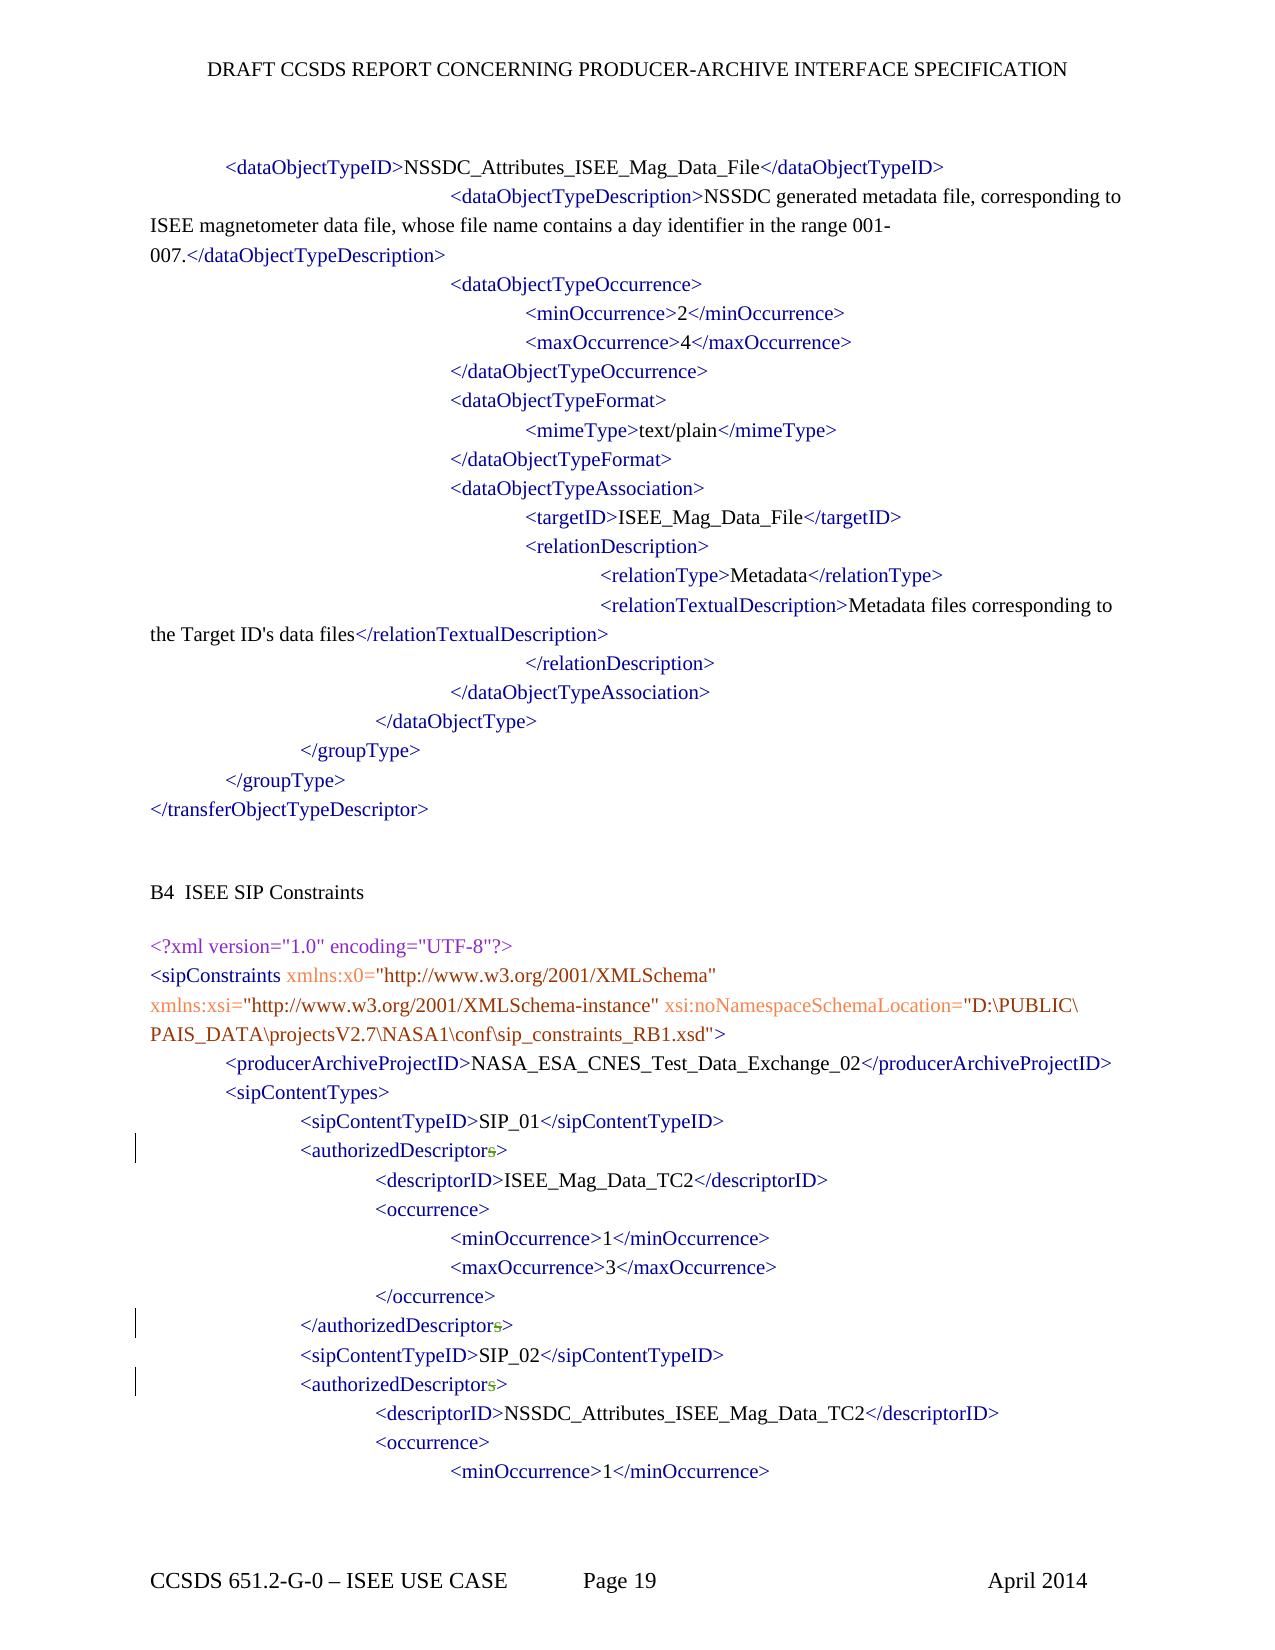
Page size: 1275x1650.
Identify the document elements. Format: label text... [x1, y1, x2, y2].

text B4 ISEE SIP Constraints [150, 875, 1125, 904]
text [150, 150, 1125, 850]
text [150, 929, 1125, 1483]
